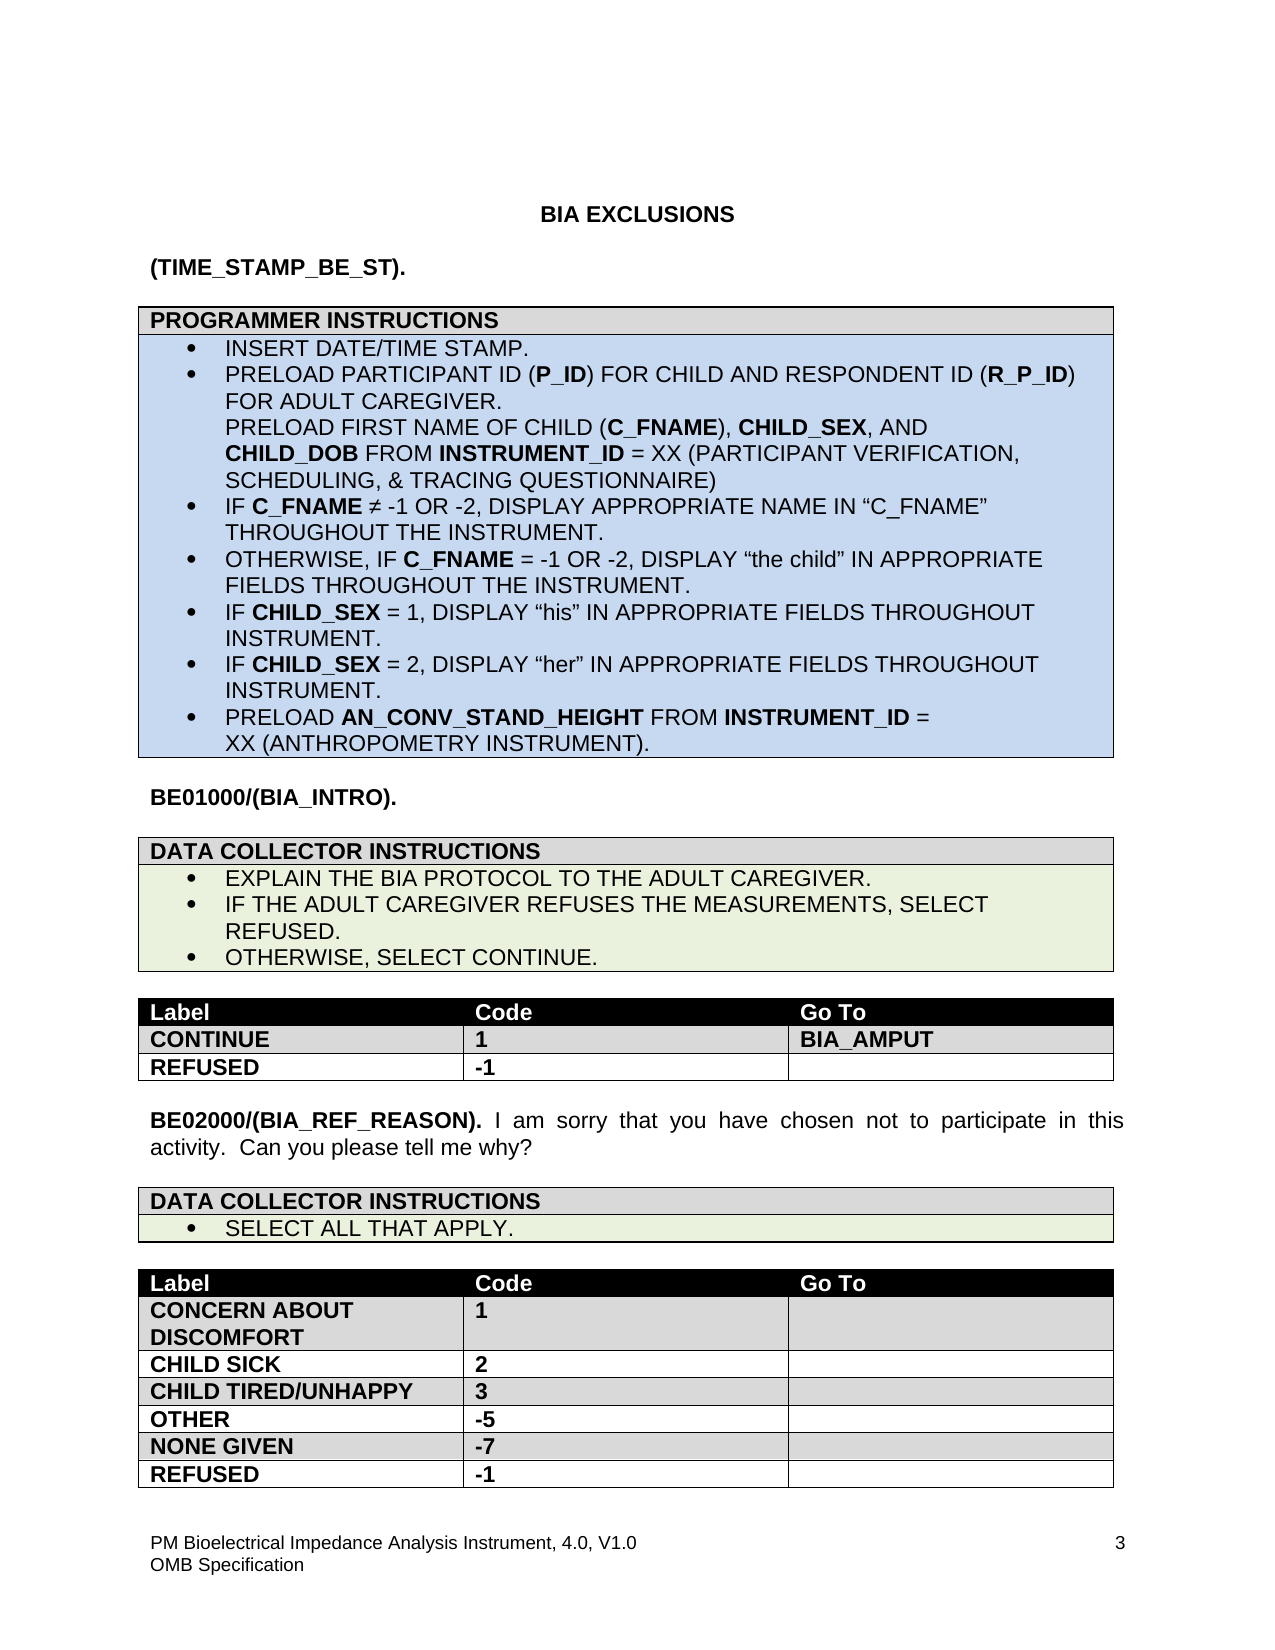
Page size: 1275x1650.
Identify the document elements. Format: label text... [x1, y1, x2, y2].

table_cell [789, 1351, 1113, 1377]
table_cell CONCERN ABOUT DISCOMFORT [139, 1297, 463, 1350]
table_cell [789, 1297, 1113, 1350]
table_cell [789, 1054, 1113, 1080]
table_cell [789, 1378, 1113, 1405]
table_cell [789, 1461, 1113, 1487]
table_cell BIA_AMPUT [789, 1026, 1113, 1053]
table_header Go To [789, 999, 1113, 1025]
table_cell -7 [464, 1433, 788, 1459]
table_cell 1 [464, 1297, 788, 1350]
table_cell REFUSED [139, 1054, 463, 1080]
table_cell 1 [464, 1026, 788, 1053]
table_header PROGRAMMER INSTRUCTIONS [139, 308, 1113, 334]
table_cell CHILD SICK [139, 1351, 463, 1377]
text BE01000/(BIA_INTRO). [150, 784, 1125, 810]
table_header Go To [789, 1270, 1113, 1296]
table_header Label [139, 999, 463, 1025]
table_header Code [464, 999, 788, 1025]
text BIA EXCLUSIONS [150, 201, 1125, 227]
table_header DATA COLLECTOR INSTRUCTIONS [139, 1188, 1113, 1214]
table_header Code [464, 1270, 788, 1296]
text (TIME_STAMP_BE_ST). [150, 254, 1125, 280]
table_cell 2 [464, 1351, 788, 1377]
table_cell -1 [464, 1461, 788, 1487]
text BE02000/(BIA_REF_REASON). I am sorry that you have chosen not to participate in this activity. Can you please tell me why? [150, 1107, 1125, 1160]
table_cell REFUSED [139, 1461, 463, 1487]
table_header Label [139, 1270, 463, 1296]
table_cell ​SELECT ALL THAT APPLY. [139, 1215, 1113, 1241]
table_header DATA COLLECTOR INSTRUCTIONS [139, 838, 1113, 864]
table_cell [789, 1433, 1113, 1459]
table_cell -1 [464, 1054, 788, 1080]
table_cell INSERT DATE/TIME STAMP. PRELOAD PARTICIPANT ID (P_ID) FOR CHILD AND RESPONDENT ID (R_P_ID) FOR ADULT CAREGIVER. PRELOAD FIRST NAME OF CHILD (C_FNAME), CHILD_SEX, AND CHILD_DOB FROM INSTRUMENT_ID = XX (PARTICIPANT VERIFICATION, SCHEDULING, & TRACING QUESTIONNAIRE) IF C_FNAME ≠ -1 OR -2, DISPLAY APPROPRIATE NAME IN “C_FNAME” THROUGHOUT THE INSTRUMENT. OTHERWISE, IF C_FNAME = -1 OR -2, DISPLAY “the child” IN APPROPRIATE FIELDS THROUGHOUT THE INSTRUMENT. IF CHILD_SEX = 1, DISPLAY “his” IN APPROPRIATE FIELDS THROUGHOUT INSTRUMENT. IF CHILD_SEX = 2, DISPLAY “her” IN APPROPRIATE FIELDS THROUGHOUT INSTRUMENT. PRELOAD AN_CONV_STAND_HEIGHT FROM INSTRUMENT_ID = XX (ANTHROPOMETRY INSTRUMENT). [139, 335, 1113, 757]
table_cell 3 [464, 1378, 788, 1405]
table_cell -5 [464, 1406, 788, 1432]
table_cell EXPLAIN THE BIA PROTOCOL TO THE ADULT CAREGIVER. IF THE ADULT CAREGIVER REFUSES THE MEASUREMENTS, SELECT REFUSED. OTHERWISE, SELECT CONTINUE. [139, 865, 1113, 971]
table_cell OTHER [139, 1406, 463, 1432]
table_cell CHILD TIRED/UNHAPPY [139, 1378, 463, 1405]
table_cell NONE GIVEN [139, 1433, 463, 1459]
table_cell CONTINUE [139, 1026, 463, 1053]
table_cell [789, 1406, 1113, 1432]
